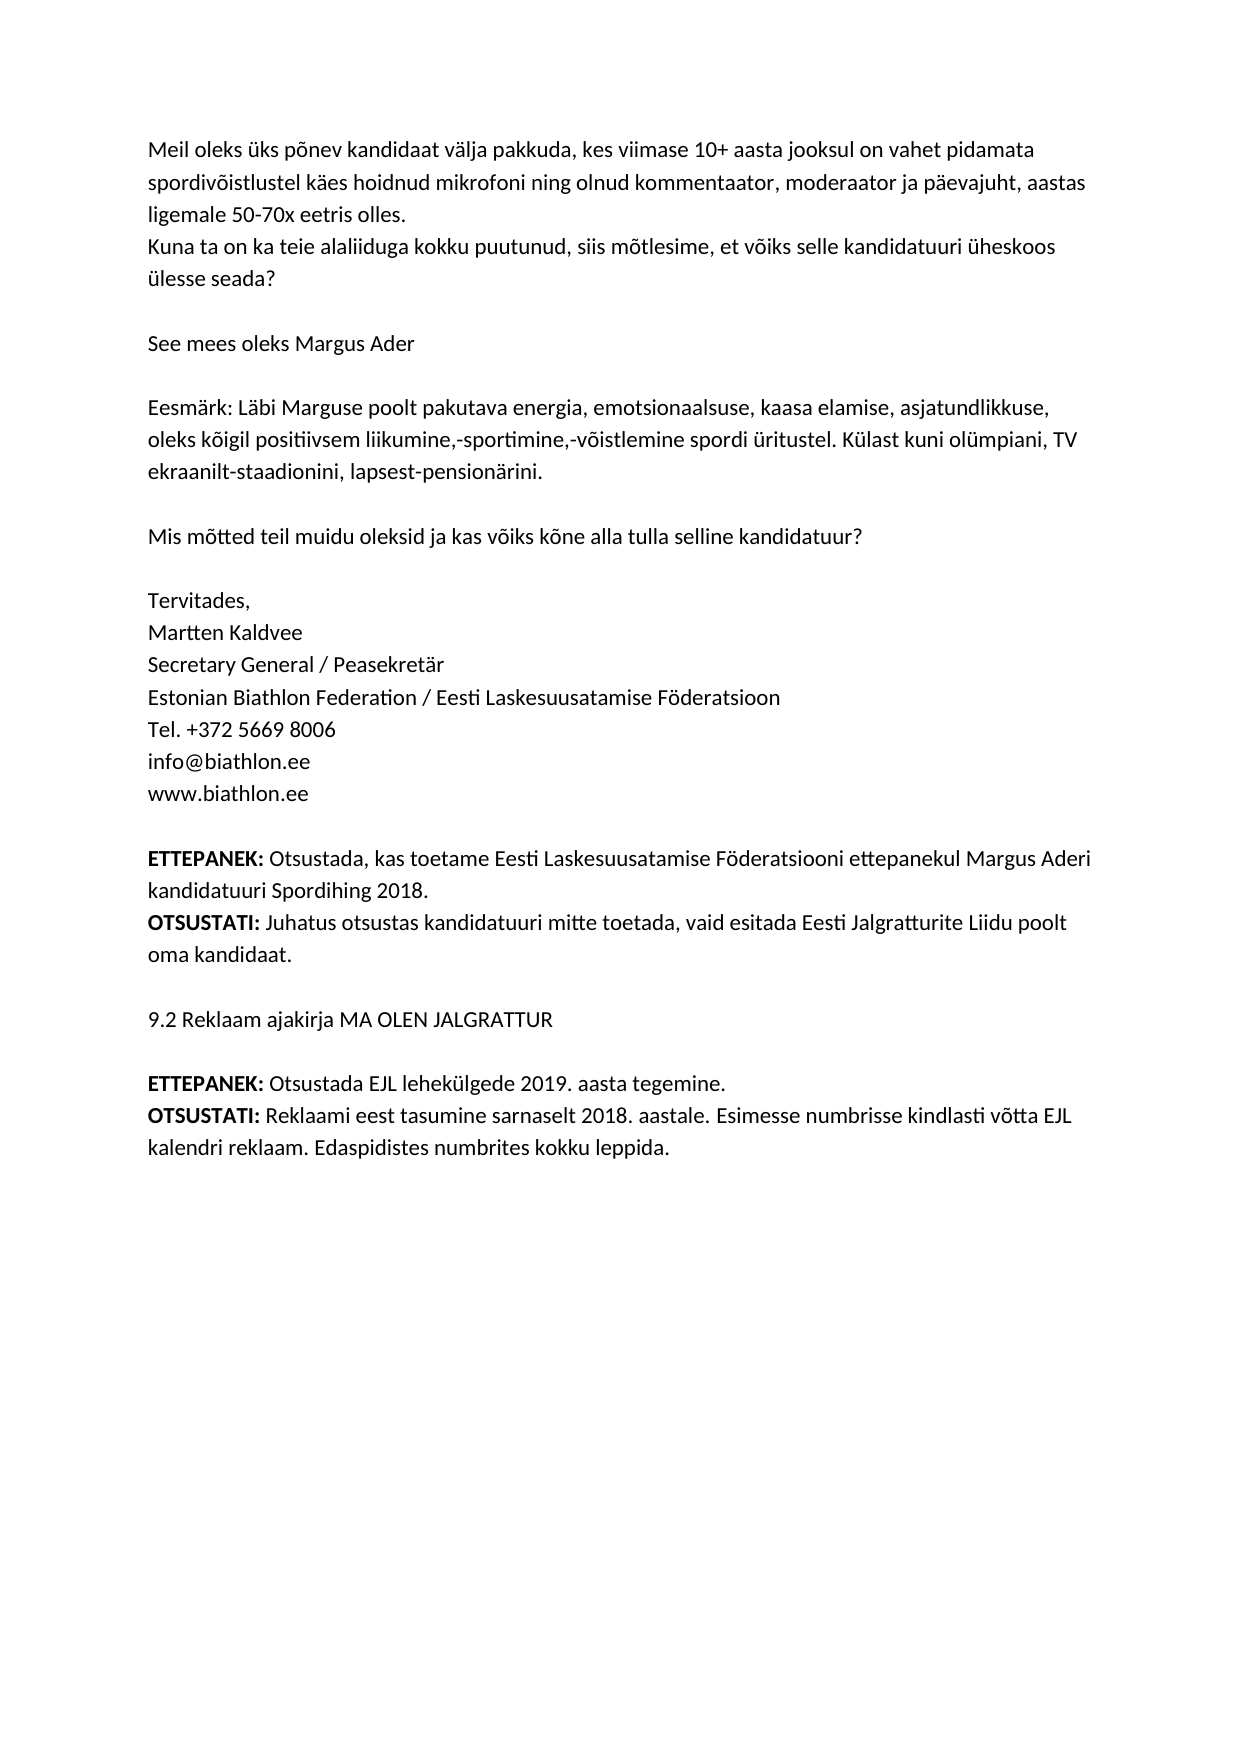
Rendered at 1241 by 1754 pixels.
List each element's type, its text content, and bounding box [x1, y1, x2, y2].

text ETTEPANEK: Otsustada, kas toetame Eesti Laskesuusatamise Föderatsiooni ettepanekul Margus Aderi kandidatuuri Spordihing 2018. [148, 844, 1093, 904]
text Estonian Biathlon Federation / Eesti Laskesuusatamise Föderatsioon [148, 683, 1093, 711]
text Tel. +372 5669 8006 [148, 715, 1093, 743]
text OTSUSTATI: Juhatus otsustas kandidatuuri mitte toetada, vaid esitada Eesti Jalgratturite Liidu poolt oma kandidaat. [148, 908, 1093, 968]
text Tervitades, [148, 586, 1093, 614]
text ETTEPANEK: Otsustada EJL lehekülgede 2019. aasta tegemine. [148, 1069, 1093, 1097]
text Martten Kaldvee [148, 618, 1093, 646]
text See mees oleks Margus Ader [148, 329, 1093, 357]
text Mis mõtted teil muidu oleksid ja kas võiks kõne alla tulla selline kandidatuur? [148, 522, 1093, 550]
text www.biathlon.ee [148, 779, 1093, 807]
text OTSUSTATI: Reklaami eest tasumine sarnaselt 2018. aastale. Esimesse numbrisse kindlasti võtta EJL kalendri reklaam. Edaspidistes numbrites kokku leppida. [148, 1101, 1093, 1161]
text Kuna ta on ka teie alaliiduga kokku puutunud, siis mõtlesime, et võiks selle kandidatuuri üheskoos ülesse seada? [148, 232, 1093, 292]
text Secretary General / Peasekretär [148, 651, 1093, 679]
text info@biathlon.ee [148, 747, 1093, 775]
text Eesmärk: Läbi Marguse poolt pakutava energia, emotsionaalsuse, kaasa elamise, asjatundlikkuse, oleks kõigil positiivsem liikumine,-sportimine,-võistlemine spordi üritustel. Külast kuni olümpiani, TV ekraanilt-staadionini, lapsest-pensionärini. [148, 393, 1093, 486]
text 9.2 Reklaam ajakirja MA OLEN JALGRATTUR [148, 1005, 1093, 1033]
text Meil oleks üks põnev kandidaat välja pakkuda, kes viimase 10+ aasta jooksul on vahet pidamata spordivõistlustel käes hoidnud mikrofoni ning olnud kommentaator, moderaator ja päevajuht, aastas ligemale 50-70x eetris olles. [148, 136, 1093, 228]
